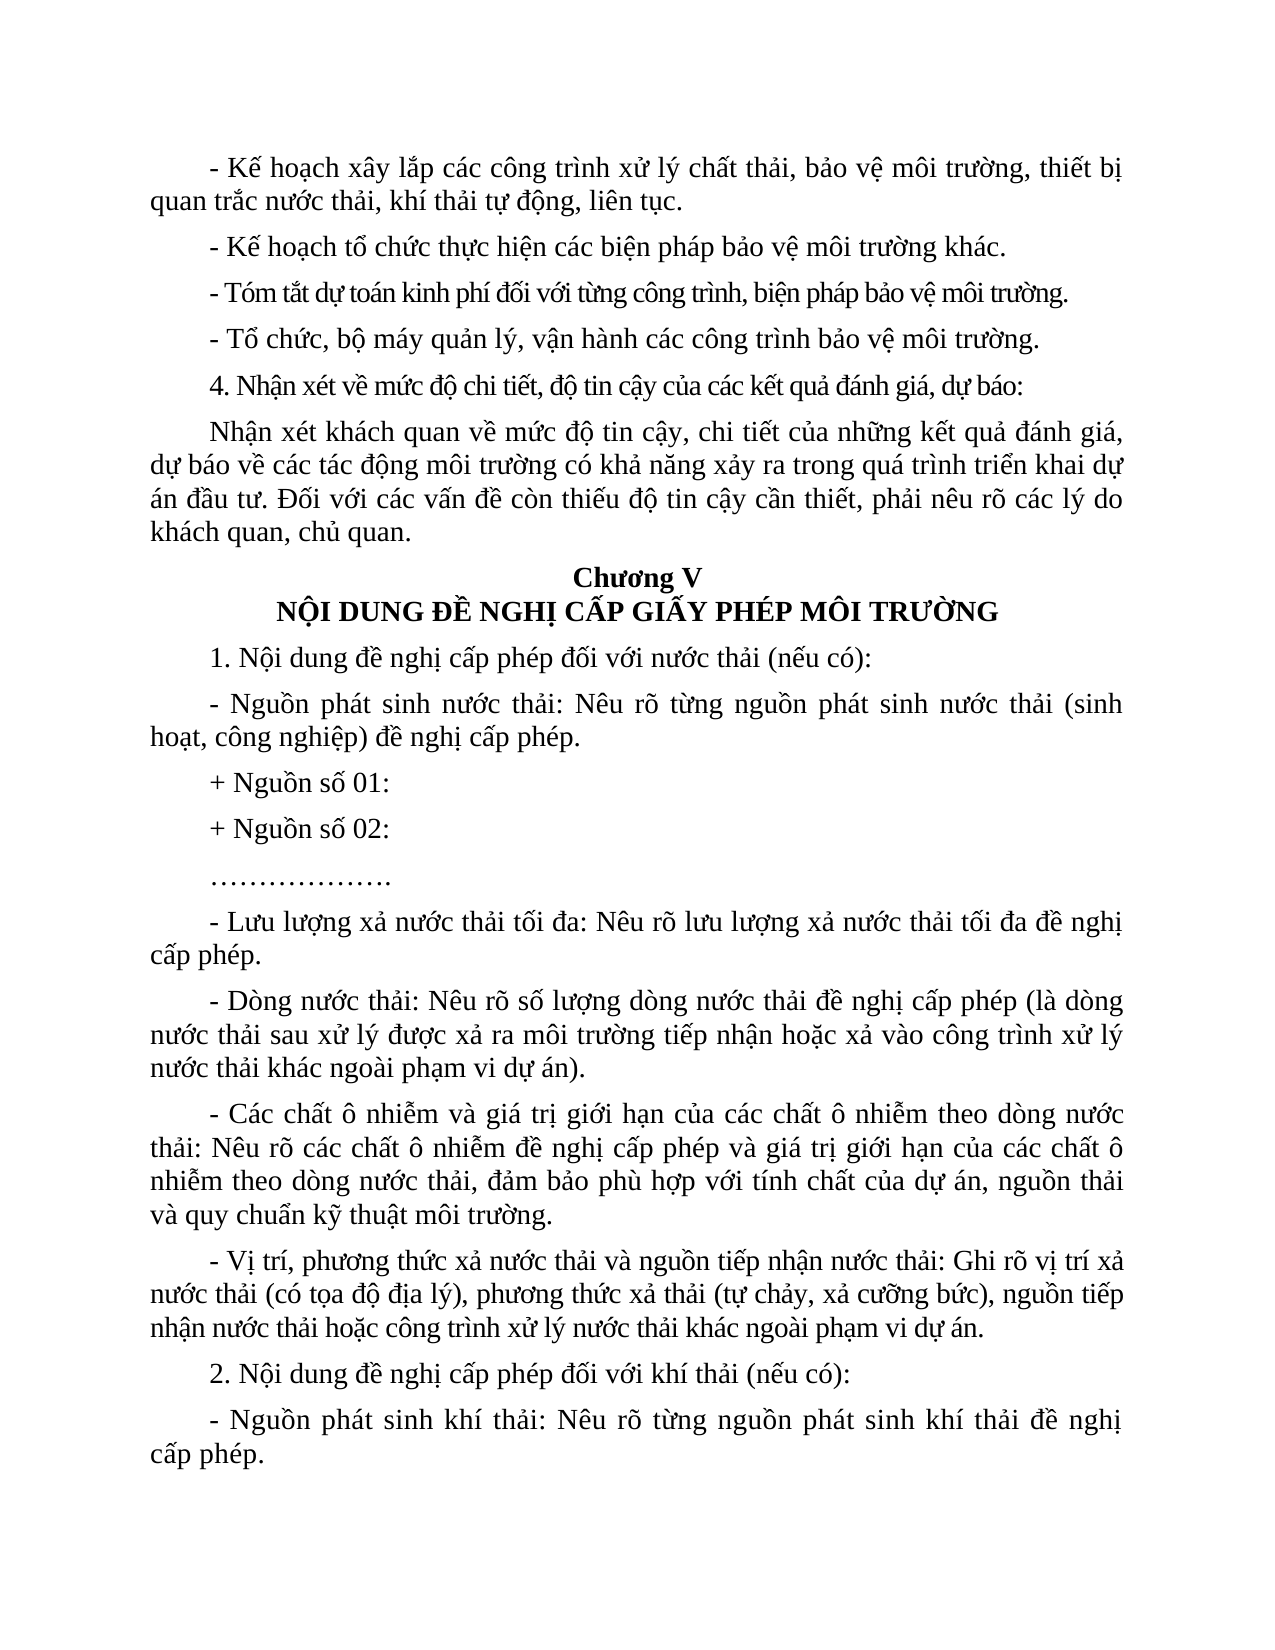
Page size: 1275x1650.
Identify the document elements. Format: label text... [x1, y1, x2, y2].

text - Vị trí, phương thức xả nước thải và nguồn tiếp nhận nước thải: Ghi rõ vị trí xả nước thải (có tọa độ địa lý), phương thức xả thải (tự chảy, xả cưỡng bức), nguồn tiếp nhận nước thải hoặc công trình xử lý nước thải khác ngoài phạm vi dự án. [150, 1243, 1125, 1344]
text Nhận xét khách quan về mức độ tin cậy, chi tiết của những kết quả đánh giá, dự báo về các tác động môi trường có khả năng xảy ra trong quá trình triển khai dự án đầu tư. Đối với các vấn đề còn thiếu độ tin cậy cần thiết, phải nêu rõ các lý do khách quan, chủ quan. [150, 414, 1125, 548]
text - Các chất ô nhiễm và giá trị giới hạn của các chất ô nhiễm theo dòng nước thải: Nêu rõ các chất ô nhiễm đề nghị cấp phép và giá trị giới hạn của các chất ô nhiễm theo dòng nước thải, đảm bảo phù hợp với tính chất của dự án, nguồn thải và quy chuẩn kỹ thuật môi trường. [150, 1096, 1125, 1231]
text - Nguồn phát sinh khí thải: Nêu rõ từng nguồn phát sinh khí thải đề nghị cấp phép. [150, 1402, 1125, 1469]
text - Kế hoạch tổ chức thực hiện các biện pháp bảo vệ môi trường khác. [150, 229, 1125, 263]
text NỘI DUNG ĐỀ NGHỊ CẤP GIẤY PHÉP MÔI TRƯỜNG [150, 594, 1125, 627]
text + Nguồn số 01: [150, 766, 1125, 799]
text 1. Nội dung đề nghị cấp phép đối với nước thải (nếu có): [150, 640, 1125, 673]
text 2. Nội dung đề nghị cấp phép đối với khí thải (nếu có): [150, 1356, 1125, 1390]
text - Kế hoạch xây lắp các công trình xử lý chất thải, bảo vệ môi trường, thiết bị quan trắc nước thải, khí thải tự động, liên tục. [150, 150, 1125, 217]
text - Tóm tắt dự toán kinh phí đối với từng công trình, biện pháp bảo vệ môi trường. [150, 276, 1125, 309]
text - Lưu lượng xả nước thải tối đa: Nêu rõ lưu lượng xả nước thải tối đa đề nghị cấp phép. [150, 904, 1125, 971]
text - Tổ chức, bộ máy quản lý, vận hành các công trình bảo vệ môi trường. [150, 322, 1125, 355]
text + Nguồn số 02: [150, 812, 1125, 845]
text Chương V [150, 560, 1125, 594]
text ………………. [150, 858, 1125, 891]
text - Dòng nước thải: Nêu rõ số lượng dòng nước thải đề nghị cấp phép (là dòng nước thải sau xử lý được xả ra môi trường tiếp nhận hoặc xả vào công trình xử lý nước thải khác ngoài phạm vi dự án). [150, 983, 1125, 1084]
text - Nguồn phát sinh nước thải: Nêu rõ từng nguồn phát sinh nước thải (sinh hoạt, công nghiệp) đề nghị cấp phép. [150, 686, 1125, 753]
text 4. Nhận xét về mức độ chi tiết, độ tin cậy của các kết quả đánh giá, dự báo: [150, 368, 1125, 401]
